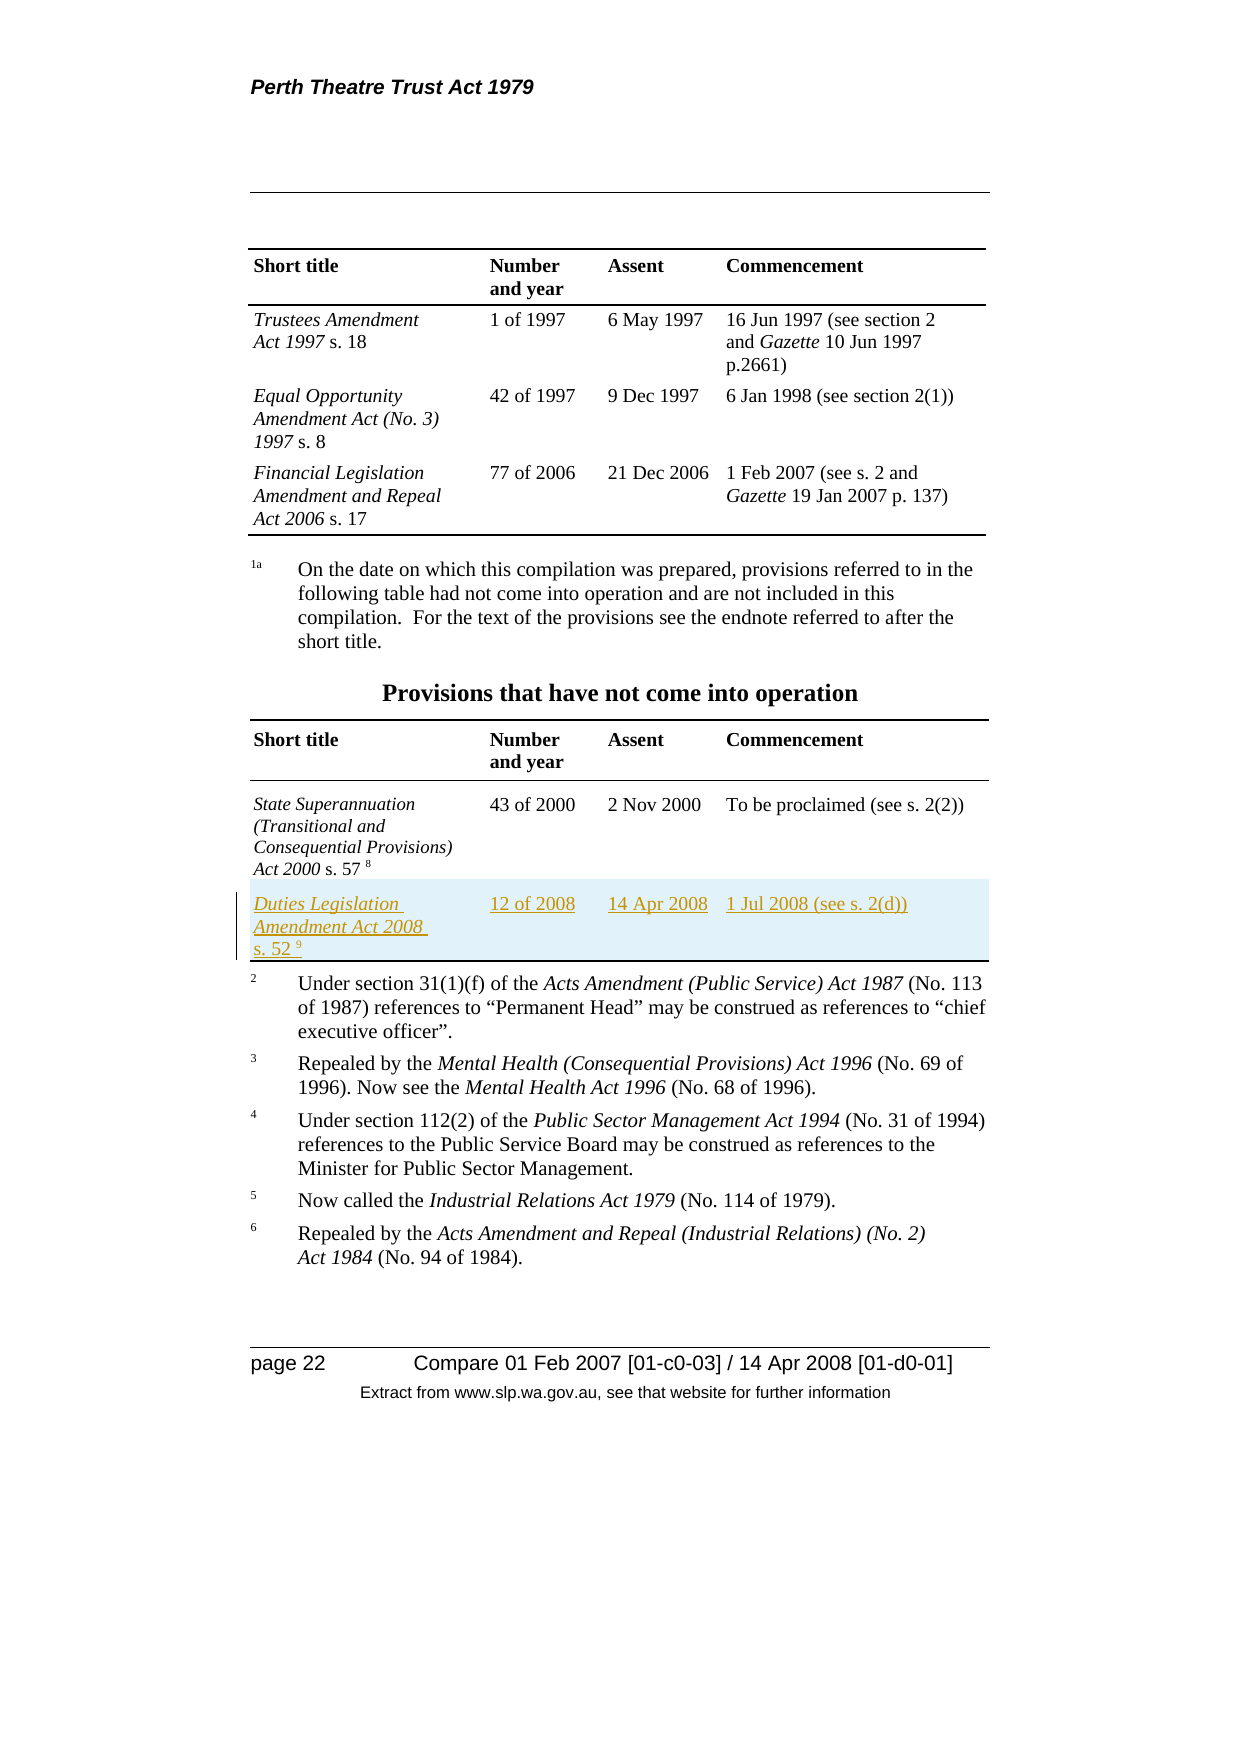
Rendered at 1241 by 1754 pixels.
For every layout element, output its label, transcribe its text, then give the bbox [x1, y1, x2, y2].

table_cell Equal Opportunity Amendment Act (No. 3) 1997 s. 8 [248, 380, 484, 457]
text 6 Repealed by the Acts Amendment and Repeal (Industrial Relations) (No. 2) Act 1984 (No. 94 of 1984). [250, 1221, 990, 1269]
table_cell 16 Jun 1997 (see section 2 and Gazette 10 Jun 1997 p.2661) [720, 306, 986, 380]
table_cell 42 of 1997 [484, 380, 602, 457]
subtitle Provisions that have not come into operation [250, 678, 990, 707]
text 5 Now called the Industrial Relations Act 1979 (No. 114 of 1979). [250, 1188, 990, 1212]
text 2 Under section 31(1)(f) of the Acts Amendment (Public Service) Act 1987 (No. 113 of 1987) references to “Permanent Head” may be construed as references to “chief executive officer”. [250, 971, 990, 1043]
table_cell 9 Dec 1997 [602, 380, 720, 457]
table_cell To be proclaimed (see s. 2(2)) [723, 781, 989, 879]
table_cell State Superannuation (Transitional and Consequential Provisions) Act 2000 s. 57 8 [250, 781, 487, 879]
table_cell 6 May 1997 [602, 306, 720, 380]
text 1a On the date on which this compilation was prepared, provisions referred to in the following table had not come into operation and are not included in this compilation. For the text of the provisions see the endnote referred to after the short title. [250, 557, 990, 653]
table_header Commencement [723, 721, 989, 779]
table_header Short title [250, 721, 487, 779]
table_header Short title [248, 250, 484, 303]
table_cell 6 Jan 1998 (see section 2(1)) [720, 380, 986, 457]
table_cell 21 Dec 2006 [602, 457, 720, 534]
table_header Commencement [720, 250, 986, 303]
table_header Number and year [484, 250, 602, 303]
table_header Assent [605, 721, 723, 779]
table_cell 77 of 2006 [484, 457, 602, 534]
text 3 Repealed by the Mental Health (Consequential Provisions) Act 1996 (No. 69 of 1996). Now see the Mental Health Act 1996 (No. 68 of 1996). [250, 1051, 990, 1099]
table_header Assent [602, 250, 720, 303]
table_cell 1 Feb 2007 (see s. 2 and Gazette 19 Jan 2007 p. 137) [720, 457, 986, 534]
table_cell 2 Nov 2000 [605, 781, 723, 879]
table_cell Trustees Amendment Act 1997 s. 18 [248, 306, 484, 380]
table_cell Financial Legislation Amendment and Repeal Act 2006 s. 17 [248, 457, 484, 534]
table_cell 1 of 1997 [484, 306, 602, 380]
text 4 Under section 112(2) of the Public Sector Management Act 1994 (No. 31 of 1994) references to the Public Service Board may be construed as references to the Minister for Public Sector Management. [250, 1108, 990, 1180]
table_header Number and year [487, 721, 605, 779]
table_cell 43 of 2000 [487, 781, 605, 879]
